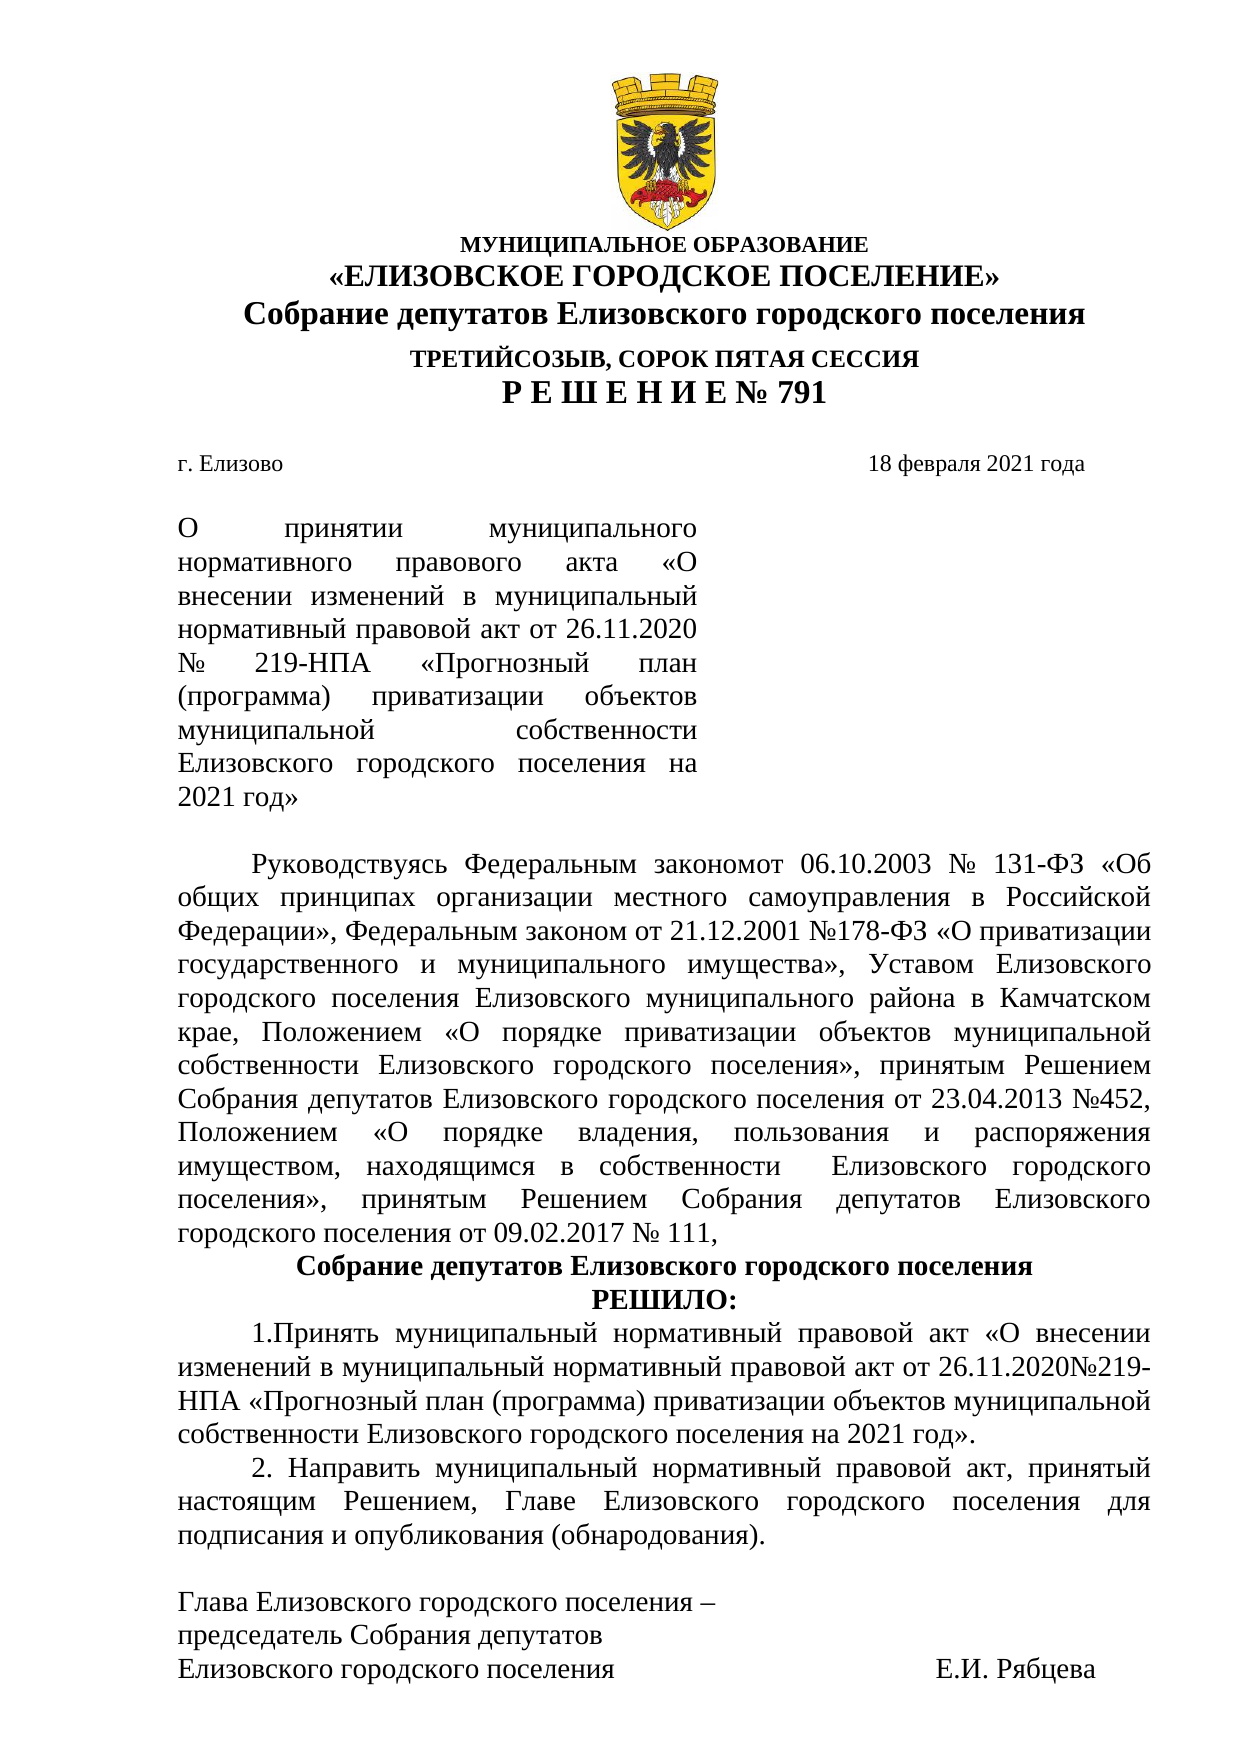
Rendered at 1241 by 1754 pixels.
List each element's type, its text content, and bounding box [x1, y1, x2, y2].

text Собрание депутатов Елизовского городского поселения [177, 294, 1152, 332]
text Р Е Ш Е Н И Е № 791 [177, 373, 1152, 411]
text МУНИЦИПАЛЬНОЕ ОБРАЗОВАНИЕ [177, 231, 1152, 258]
text Собрание депутатов Елизовского городского поселения [177, 1248, 1152, 1282]
text «ЕЛИЗОВСКОЕ ГОРОДСКОЕ ПОСЕЛЕНИЕ» [177, 258, 1152, 294]
text г. Елизово 18 февраля 2021 года [177, 449, 1152, 477]
text ТРЕТИЙСОЗЫВ, СОРОК ПЯТАЯ СЕССИЯ [177, 344, 1152, 373]
text Елизовского городского поселения Е.И. Рябцева [177, 1651, 1152, 1684]
text РЕШИЛО: [177, 1282, 1152, 1316]
text Глава Елизовского городского поселения – [177, 1584, 1152, 1617]
text 2. Направить муниципальный нормативный правовой акт, принятый настоящим Решением, Главе Елизовского городского поселения для подписания и опубликования (обнародования). [177, 1450, 1152, 1550]
table_header О принятии муниципального нормативного правового акта «О внесении изменений в муниципальный нормативный правовой акт от 26.11.2020 № 219-НПА «Прогнозный план (программа) приватизации объектов муниципальной собственности Елизовского городского поселения на 2021 год» [166, 511, 709, 812]
picture [610, 72, 719, 232]
text Руководствуясь Федеральным закономот «Об общих принципах организации местного самоуправления в Российской Федерации», Федеральным законом от 21.12.2001 №178-ФЗ «О приватизации государственного и муниципального имущества», Уставом Елизовского городского поселения Елизовского муниципального района в Камчатском крае, Положением «О порядке приватизации объектов муниципальной собственности Елизовского городского поселения», принятым Решением Собрания депутатов Елизовского городского поселения от 23.04.2013 №452, Положением «О порядке владения, пользования и распоряжения имуществом, находящимся в собственности Елизовского городского поселения», принятым Решением Собрания депутатов Елизовского городского поселения от 09.02.2017 № 111, [177, 846, 1152, 1248]
text председатель Собрания депутатов [177, 1617, 1152, 1651]
text 1.Принять муниципальный нормативный правовой акт «О внесении изменений в муниципальный нормативный правовой акт от 26.11.2020№219-НПА «Прогнозный план (программа) приватизации объектов муниципальной собственности Елизовского городского поселения на 2021 год». [177, 1316, 1152, 1450]
